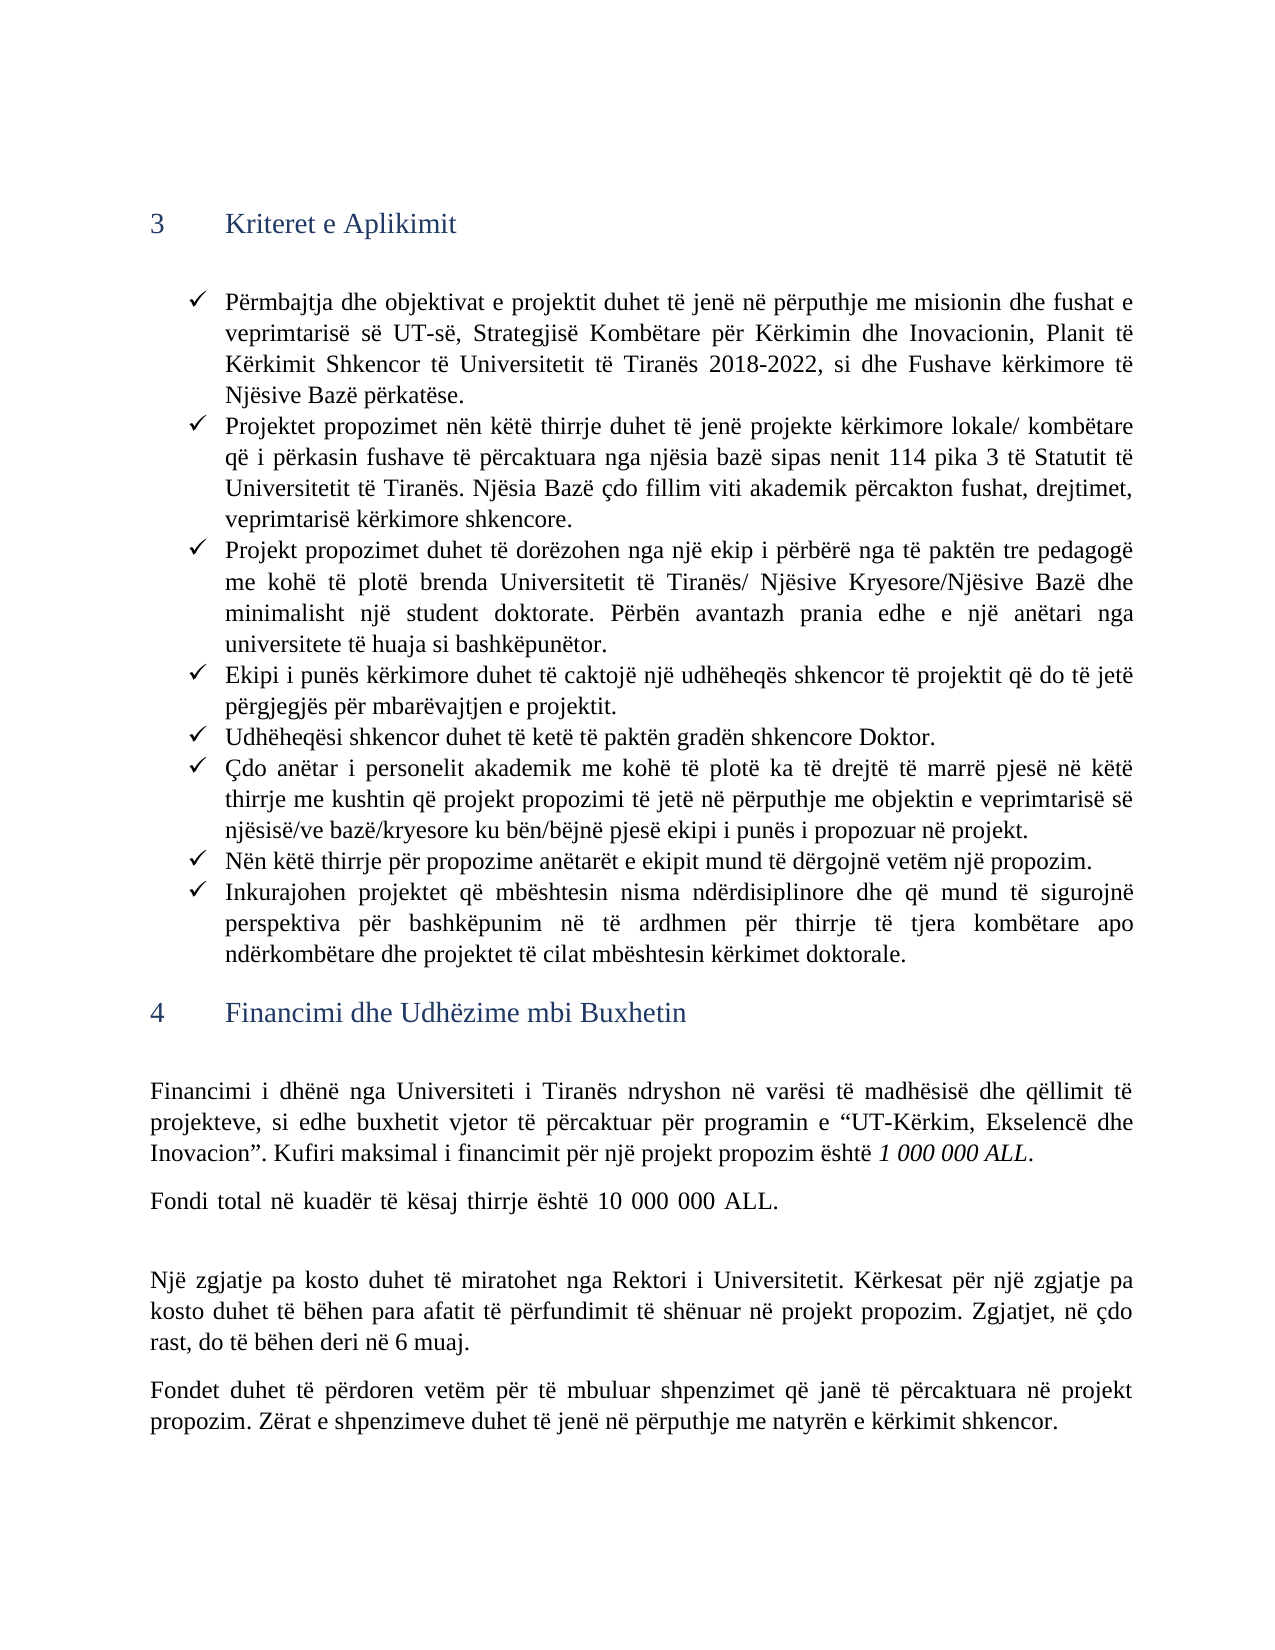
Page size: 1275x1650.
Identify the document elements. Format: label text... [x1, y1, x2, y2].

list Inkurajohen projektet që mbështesin nisma ndërdisiplinore dhe që mund të sigurojnë perspektiva për bashkëpunim në të ardhmen për thirrje të tjera kombëtare apo ndërkombëtare dhe projektet të cilat mbështesin kërkimet doktorale. [187, 877, 1134, 968]
list Projekt propozimet duhet të dorëzohen nga një ekip i përbërë nga të paktën tre pedagogë me kohë të plotë brenda Universitetit të Tiranës/ Njësive Kryesore/Njësive Bazë dhe minimalisht një student doktorate. Përbën avantazh prania edhe e një anëtari nga universitete të huaja si bashkëpunëtor. [187, 536, 1134, 657]
list Udhëheqësi shkencor duhet të ketë të paktën gradën shkencore Doktor. [187, 722, 1134, 751]
subtitle 4 Financimi dhe Udhëzime mbi Buxhetin [150, 995, 1134, 1029]
list Nën këtë thirrje për propozime anëtarët e ekipit mund të dërgojnë vetëm një propozim. [187, 846, 1134, 875]
text Fondet duhet të përdoren vetëm për të mbuluar shpenzimet që janë të përcaktuara në projekt propozim. Zërat e shpenzimeve duhet të jenë në përputhje me natyrën e kërkimit shkencor. [150, 1375, 1134, 1434]
list Projektet propozimet nën këtë thirrje duhet të jenë projekte kërkimore lokale/ kombëtare që i përkasin fushave të përcaktuara nga njësia bazë sipas nenit 114 pika 3 të Statutit të Universitetit të Tiranës. Njësia Bazë çdo fillim viti akademik përcakton fushat, drejtimet, veprimtarisë kërkimore shkencore. [187, 411, 1134, 533]
text Një zgjatje pa kosto duhet të miratohet nga Rektori i Universitetit. Kërkesat për një zgjatje pa kosto duhet të bëhen para afatit të përfundimit të shënuar në projekt propozim. Zgjatjet, në çdo rast, do të bëhen deri në 6 muaj. [150, 1265, 1134, 1356]
list Ekipi i punës kërkimore duhet të caktojë një udhëheqës shkencor të projektit që do të jetë përgjegjës për mbarëvajtjen e projektit. [187, 660, 1134, 719]
list Çdo anëtar i personelit akademik me kohë të plotë ka të drejtë të marrë pjesë në këtë thirrje me kushtin që projekt propozimi të jetë në përputhje me objektin e veprimtarisë së njësisë/ve bazë/kryesore ku bën/bëjnë pjesë ekipi i punës i propozuar në projekt. [187, 753, 1134, 844]
list Përmbajtja dhe objektivat e projektit duhet të jenë në përputhje me misionin dhe fushat e veprimtarisë së UT-së, Strategjisë Kombëtare për Kërkimin dhe Inovacionin, Planit të Kërkimit Shkencor të Universitetit të Tiranës 2018-2022, si dhe Fushave kërkimore të Njësive Bazë përkatëse. [187, 287, 1134, 409]
subtitle 3 Kriteret e Aplikimit [150, 206, 1134, 239]
text Fondi total në kuadër të kësaj thirrje është 10 000 000 ALL. Shumë e siguruar nga një pjesë e transfertës së ardhur nga MASR për kërkimin shkencor. [150, 1186, 1134, 1246]
text Financimi i dhënë nga Universiteti i Tiranës ndryshon në varësi të madhësisë dhe qëllimit të projekteve, si edhe buxhetit vjetor të përcaktuar për programin e “UT-Kërkim, Ekselencë dhe Inovacion”. Kufiri maksimal i financimit për një projekt propozim është 1 000 000 ALL. [150, 1076, 1134, 1167]
